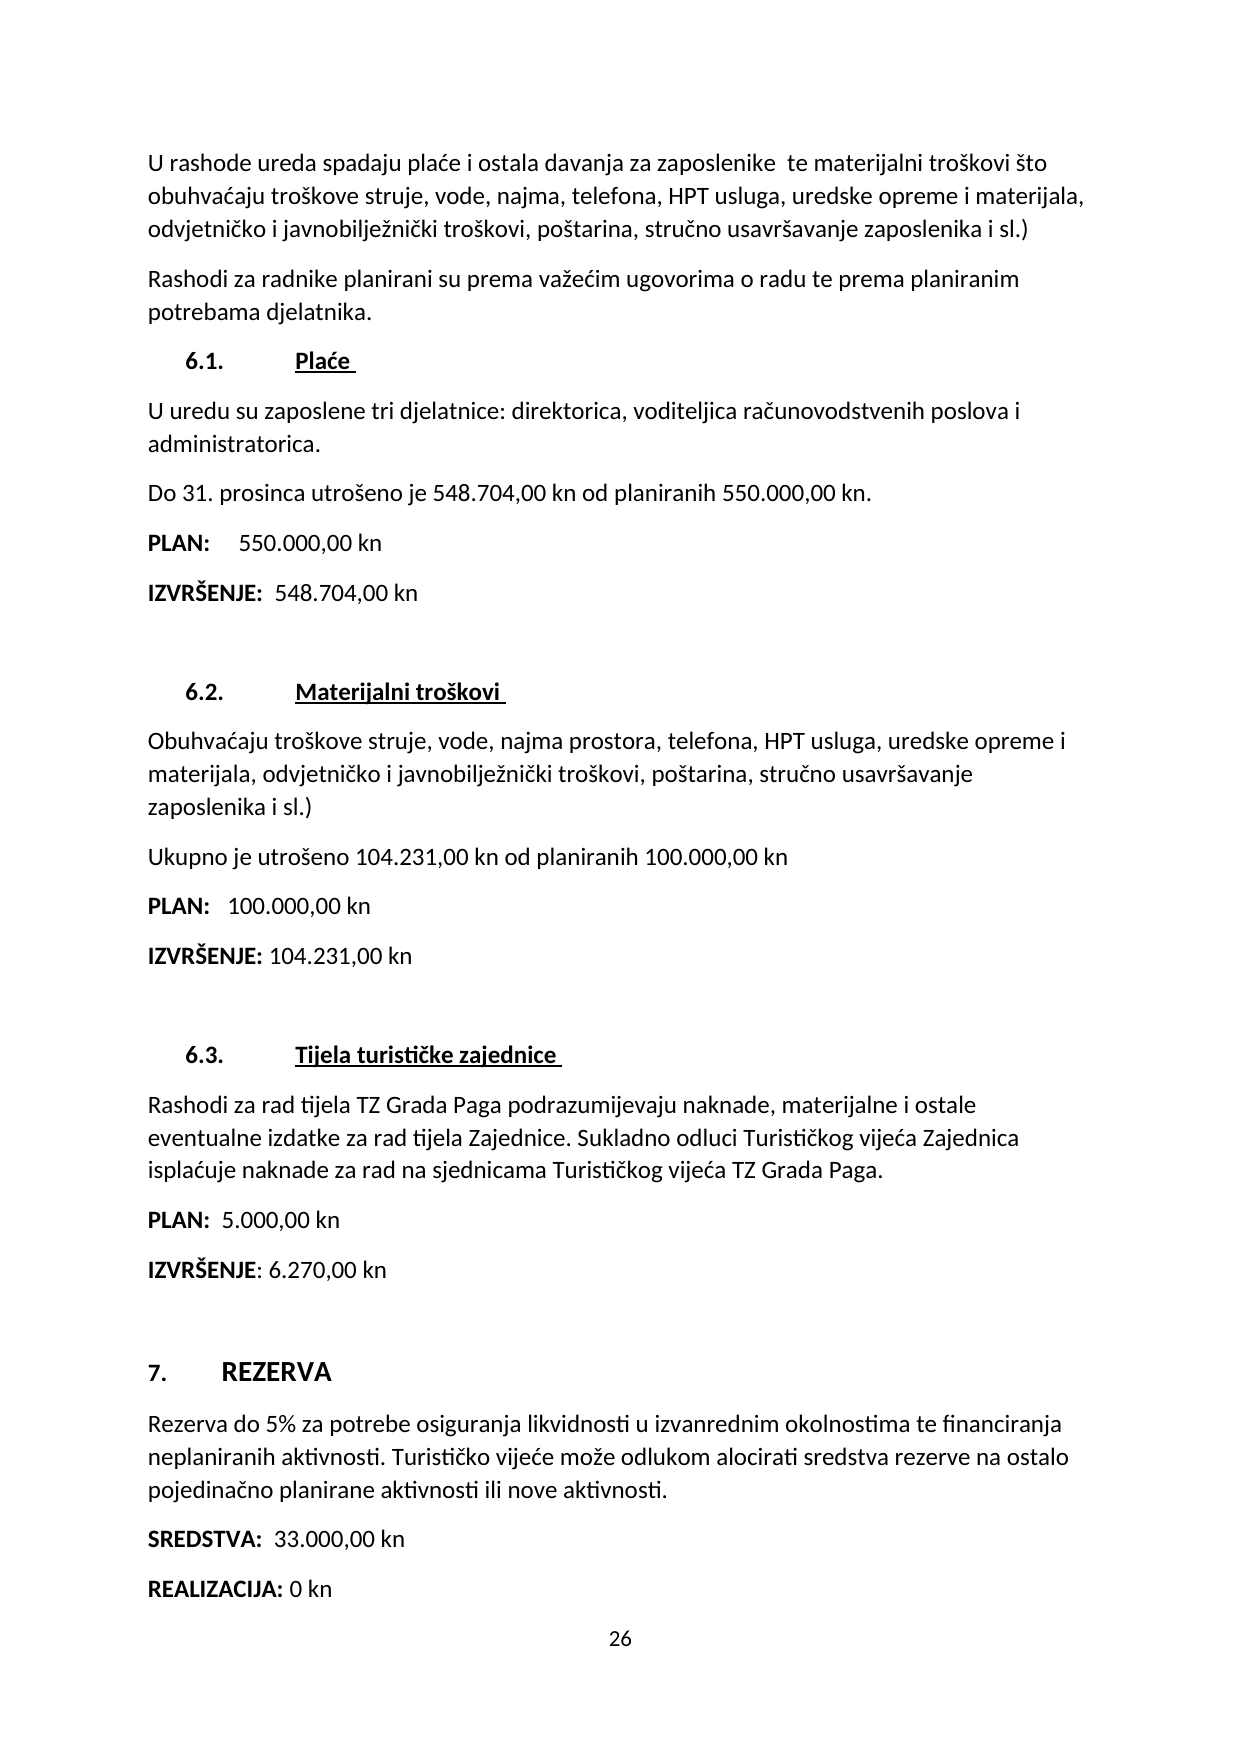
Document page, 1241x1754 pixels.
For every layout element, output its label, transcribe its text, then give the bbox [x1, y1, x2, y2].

list Materijalni troškovi [185, 676, 1093, 706]
text U uredu su zaposlene tri djelatnice: direktorica, voditeljica računovodstvenih poslova i administratorica. [148, 395, 1093, 458]
text Do 31. prosinca utrošeno je 548.704,00 kn od planiranih 550.000,00 kn. [148, 478, 1093, 508]
text Rashodi za rad tijela TZ Grada Paga podrazumijevaju naknade, materijalne i ostale eventualne izdatke za rad tijela Zajednice. Sukladno odluci Turističkog vijeća Zajednica isplaćuje naknade za rad na sjednicama Turističkog vijeća TZ Grada Paga. [148, 1089, 1093, 1185]
list Tijela turističke zajednice [185, 1039, 1093, 1070]
text SREDSTVA: 33.000,00 kn [148, 1523, 1093, 1554]
text PLAN: 100.000,00 kn [148, 891, 1093, 921]
text IZVRŠENJE: 548.704,00 kn [148, 577, 1093, 607]
text Obuhvaćaju troškove struje, vode, najma prostora, telefona, HPT usluga, uredske opreme i materijala, odvjetničko i javnobilježnički troškovi, poštarina, stručno usavršavanje zaposlenika i sl.) [148, 726, 1093, 822]
text Ukupno je utrošeno 104.231,00 kn od planiranih 100.000,00 kn [148, 841, 1093, 871]
text IZVRŠENJE: 104.231,00 kn [148, 940, 1093, 971]
text PLAN: 550.000,00 kn [148, 527, 1093, 558]
text Rashodi za radnike planirani su prema važećim ugovorima o radu te prema planiranim potrebama djelatnika. [148, 263, 1093, 326]
text REALIZACIJA: 0 kn [148, 1573, 1093, 1604]
text U rashode ureda spadaju plaće i ostala davanja za zaposlenike te materijalni troškovi što obuhvaćaju troškove struje, vode, najma, telefona, HPT usluga, uredske opreme i materijala, odvjetničko i javnobilježnički troškovi, poštarina, stručno usavršavanje zaposlenika i sl.) [148, 148, 1093, 244]
text IZVRŠENJE: 6.270,00 kn [148, 1254, 1093, 1284]
text Rezerva do 5% za potrebe osiguranja likvidnosti u izvanrednim okolnostima te financiranja neplaniranih aktivnosti. Turističko vijeće može odlukom alocirati sredstva rezerve na ostalo pojedinačno planirane aktivnosti ili nove aktivnosti. [148, 1408, 1093, 1504]
list Plaće [185, 346, 1093, 376]
text 7. REZERVA [148, 1353, 1093, 1389]
text PLAN: 5.000,00 kn [148, 1204, 1093, 1235]
